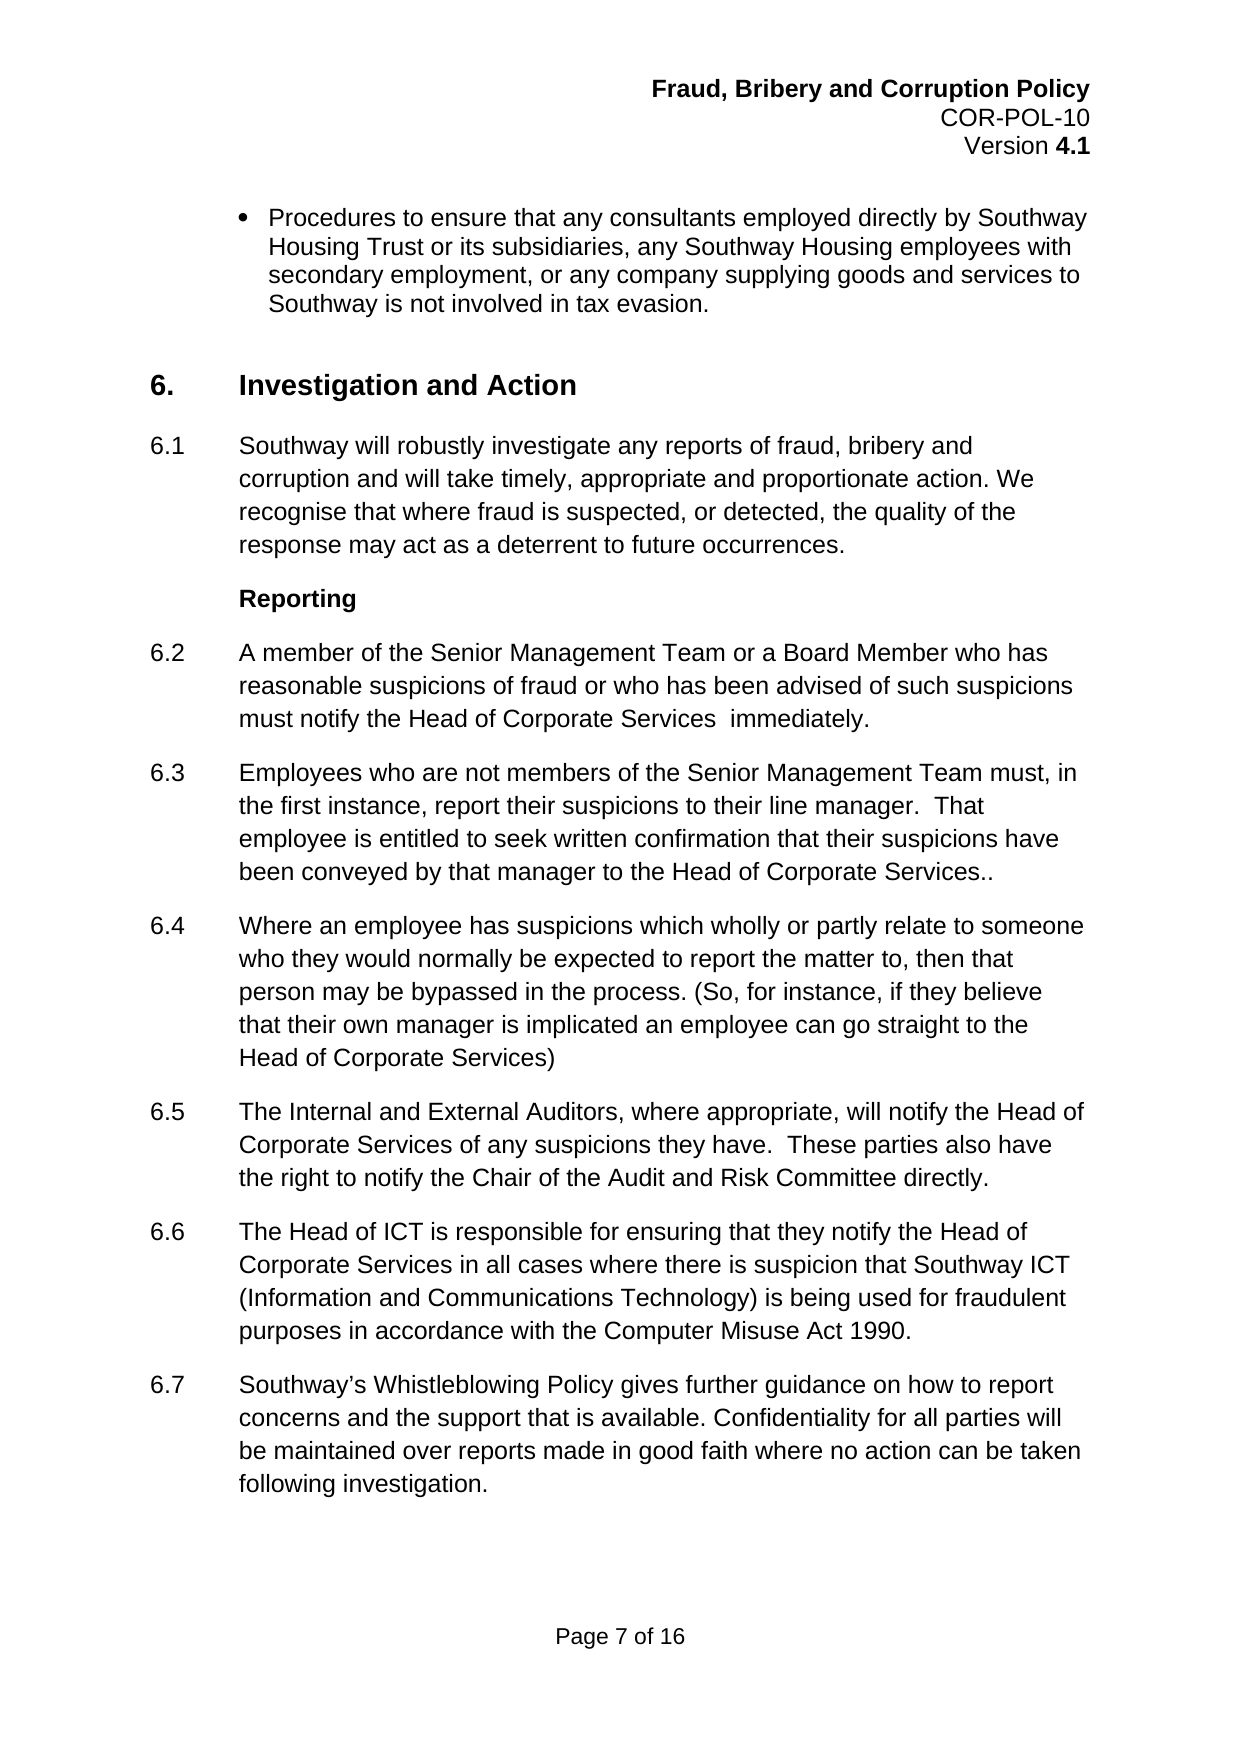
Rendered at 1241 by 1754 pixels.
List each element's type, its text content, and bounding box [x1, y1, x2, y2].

subtitle Investigation and Action [150, 368, 1090, 401]
text Where an employee has suspicions which wholly or partly relate to someone who they would normally be expected to report the matter to, then that person may be bypassed in the process. (So, for instance, if they believe that their own manager is implicated an employee can go straight to the Head of Corporate Services) [150, 911, 1090, 1072]
text A member of the Senior Management Team or a Board Member who has reasonable suspicions of fraud or who has been advised of such suspicions must notify the Head of Corporate Services immediately. [150, 638, 1090, 733]
list Reporting [239, 584, 1090, 613]
text The Head of ICT is responsible for ensuring that they notify the Head of Corporate Services in all cases where there is suspicion that Southway ICT (Information and Communications Technology) is being used for fraudulent purposes in accordance with the Computer Misuse Act 1990. [150, 1217, 1090, 1344]
text Southway will robustly investigate any reports of fraud, bribery and corruption and will take timely, appropriate and proportionate action. We recognise that where fraud is suspected, or detected, the quality of the response may act as a deterrent to future occurrences. [150, 431, 1090, 559]
text Southway’s Whistleblowing Policy gives further guidance on how to report concerns and the support that is available. Confidentiality for all parties will be maintained over reports made in good faith where no action can be taken following investigation. [150, 1370, 1090, 1497]
list Procedures to ensure that any consultants employed directly by Southway Housing Trust or its subsidiaries, any Southway Housing employees with secondary employment, or any company supplying goods and services to Southway is not involved in tax evasion. [239, 203, 1090, 318]
text Employees who are not members of the Senior Management Team must, in the first instance, report their suspicions to their line manager. That employee is entitled to seek written confirmation that their suspicions have been conveyed by that manager to the Head of Corporate Services.. [150, 758, 1090, 886]
text The Internal and External Auditors, where appropriate, will notify the Head of Corporate Services of any suspicions they have. These parties also have the right to notify the Chair of the Audit and Risk Committee directly. [150, 1097, 1090, 1192]
